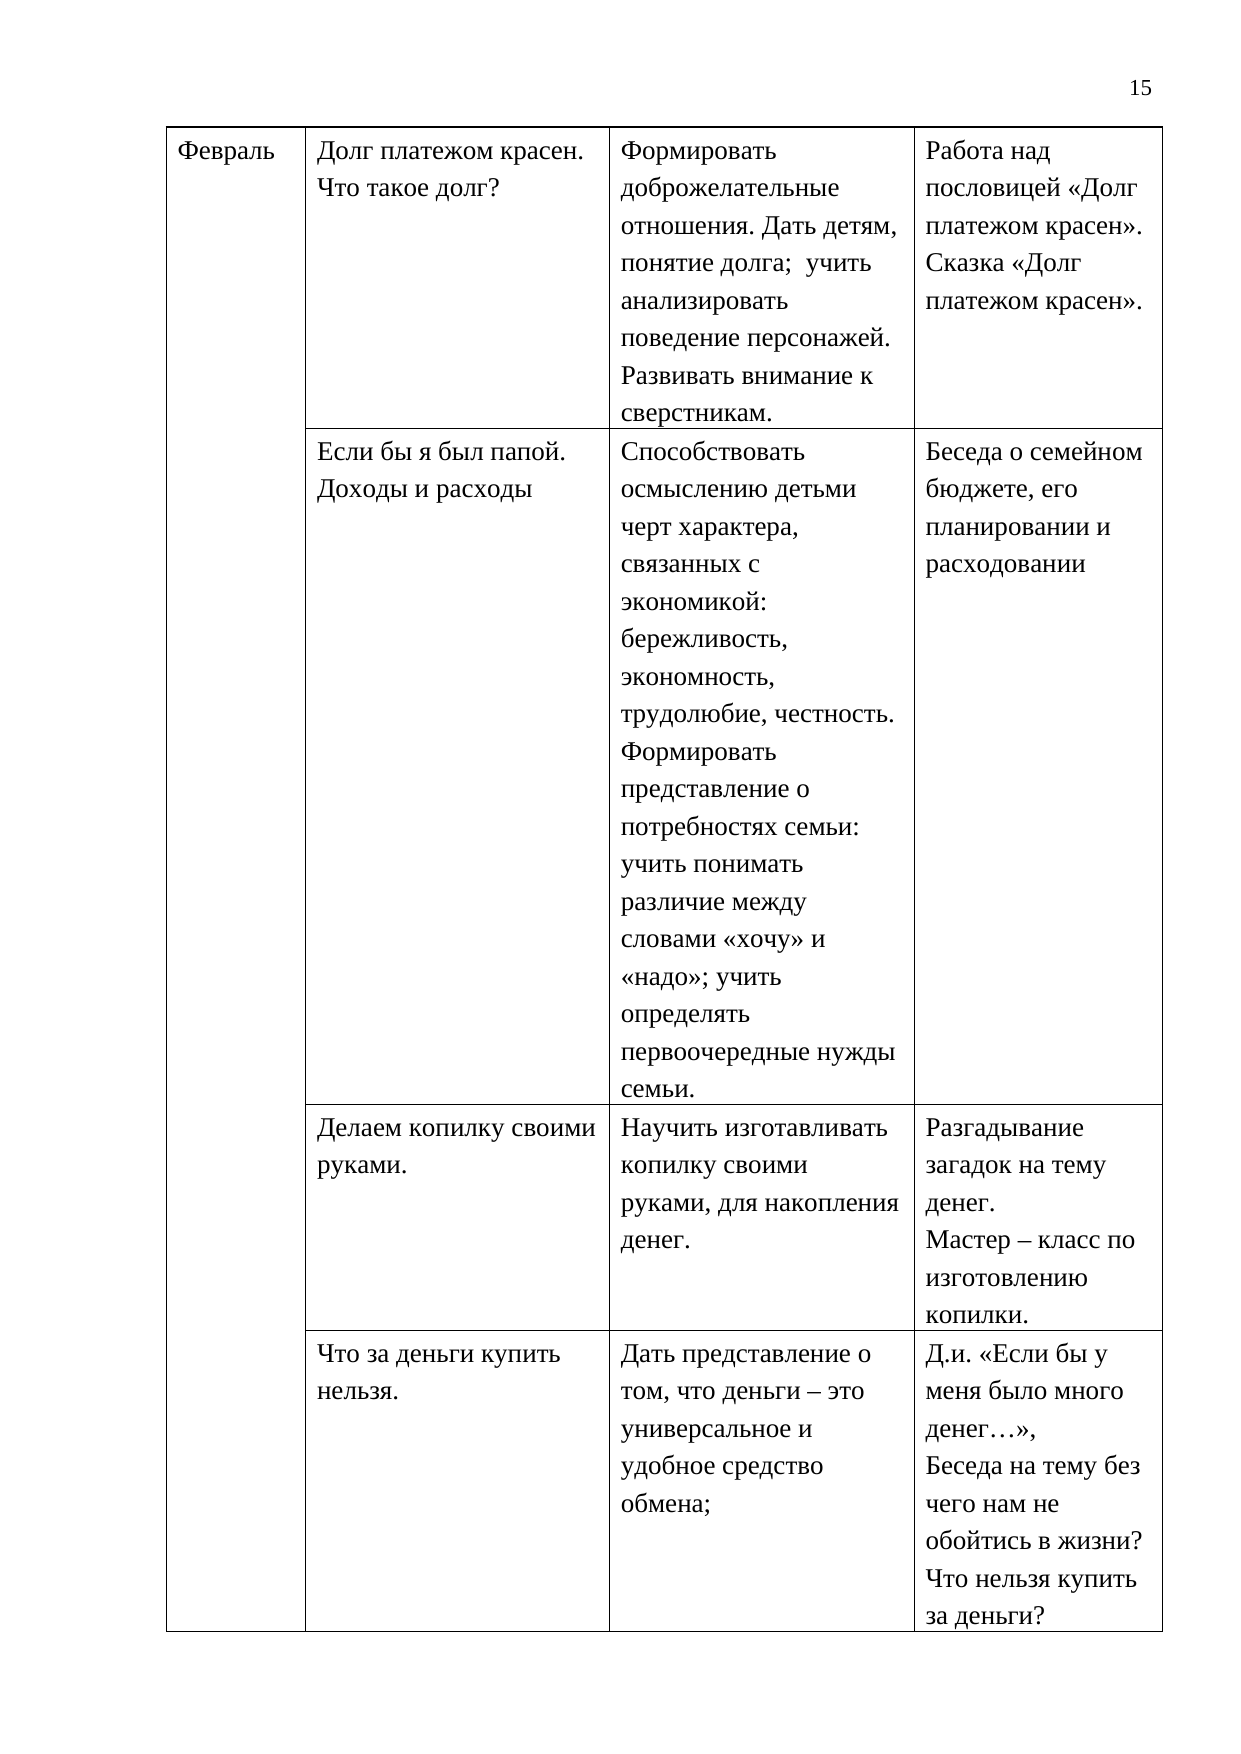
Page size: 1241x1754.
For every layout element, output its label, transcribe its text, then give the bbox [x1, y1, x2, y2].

table_cell Дать представление о том, что деньги – это универсальное и удобное средство обмена; [610, 1331, 914, 1631]
table_cell Работа над пословицей «Долг платежом красен». Сказка «Долг платежом красен». [915, 128, 1162, 427]
table_cell Долг платежом красен. Что такое долг? [306, 128, 609, 427]
table_cell Разгадывание загадок на тему денег. Мастер – класс по изготовлению копилки. [915, 1105, 1162, 1329]
table_cell Делаем копилку своими руками. [306, 1105, 609, 1329]
table_cell Формировать доброжелательные отношения. Дать детям, понятие долга; учить анализировать поведение персонажей. Развивать внимание к сверстникам. [610, 128, 914, 427]
table_cell Февраль [167, 128, 305, 1631]
table_cell Если бы я был папой. Доходы и расходы [306, 429, 609, 1103]
table_cell Способствовать осмыслению детьми черт характера, связанных с экономикой: бережливость, экономность, трудолюбие, честность. Формировать представление о потребностях семьи: учить понимать различие между словами «хочу» и «надо»; учить определять первоочередные нужды семьи. [610, 429, 914, 1103]
table_cell Что за деньги купить нельзя. [306, 1331, 609, 1631]
table_cell Д.и. «Если бы у меня было много денег…», Беседа на тему без чего нам не обойтись в жизни? Что нельзя купить за деньги? [915, 1331, 1162, 1631]
table_cell Научить изготавливать копилку своими руками, для накопления денег. [610, 1105, 914, 1329]
table_cell Беседа о семейном бюджете, его планировании и расходовании [915, 429, 1162, 1103]
